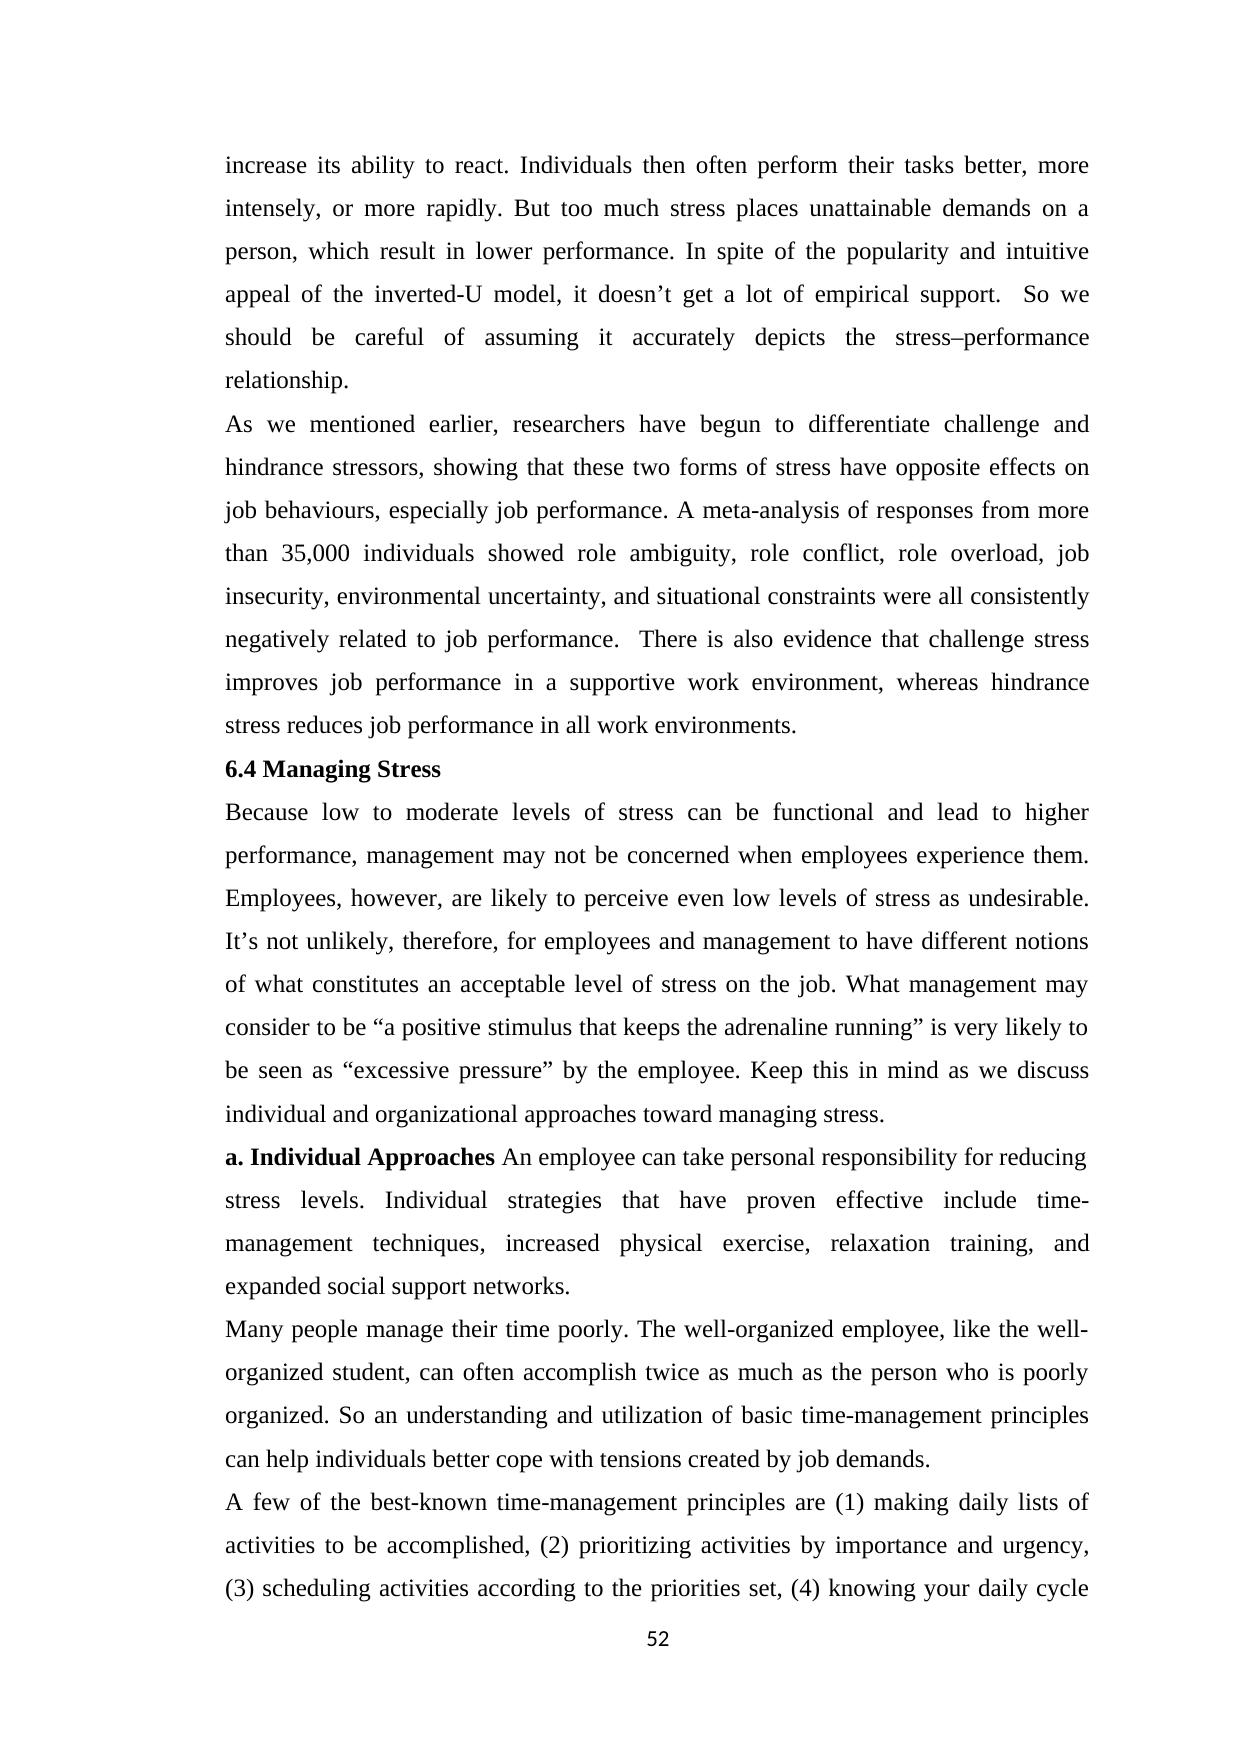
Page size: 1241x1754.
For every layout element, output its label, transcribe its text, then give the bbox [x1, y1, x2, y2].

text 6.4 Managing Stress [225, 754, 1090, 782]
text stress levels. Individual strategies that have proven effective include time-management techniques, increased physical exercise, relaxation training, and expanded social support networks. [225, 1185, 1090, 1300]
text a. Individual Approaches An employee can take personal responsibility for reducing [225, 1142, 1090, 1171]
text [225, 150, 1090, 394]
text Many people manage their time poorly. The well-organized employee, like the well-organized student, can often accomplish twice as much as the person who is poorly organized. So an understanding and utilization of basic time-management principles can help individuals better cope with tensions created by job demands. [225, 1314, 1090, 1472]
text Because low to moderate levels of stress can be functional and lead to higher performance, management may not be concerned when employees experience them. Employees, however, are likely to perceive even low levels of stress as undesirable. It’s not unlikely, therefore, for employees and management to have different notions of what constitutes an acceptable level of stress on the job. What management may consider to be “a positive stimulus that keeps the adrenaline running” is very likely to be seen as “excessive pressure” by the employee. Keep this in mind as we discuss individual and organizational approaches toward managing stress. [225, 797, 1090, 1127]
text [225, 1487, 1090, 1602]
text As we mentioned earlier, researchers have begun to differentiate challenge and hindrance stressors, showing that these two forms of stress have opposite effects on job behaviours, especially job performance. A meta-analysis of responses from more than 35,000 individuals showed role ambiguity, role conflict, role overload, job insecurity, environmental uncertainty, and situational constraints were all consistently negatively related to job performance. There is also evidence that challenge stress improves job performance in a supportive work environment, whereas hindrance stress reduces job performance in all work environments. [225, 409, 1090, 739]
